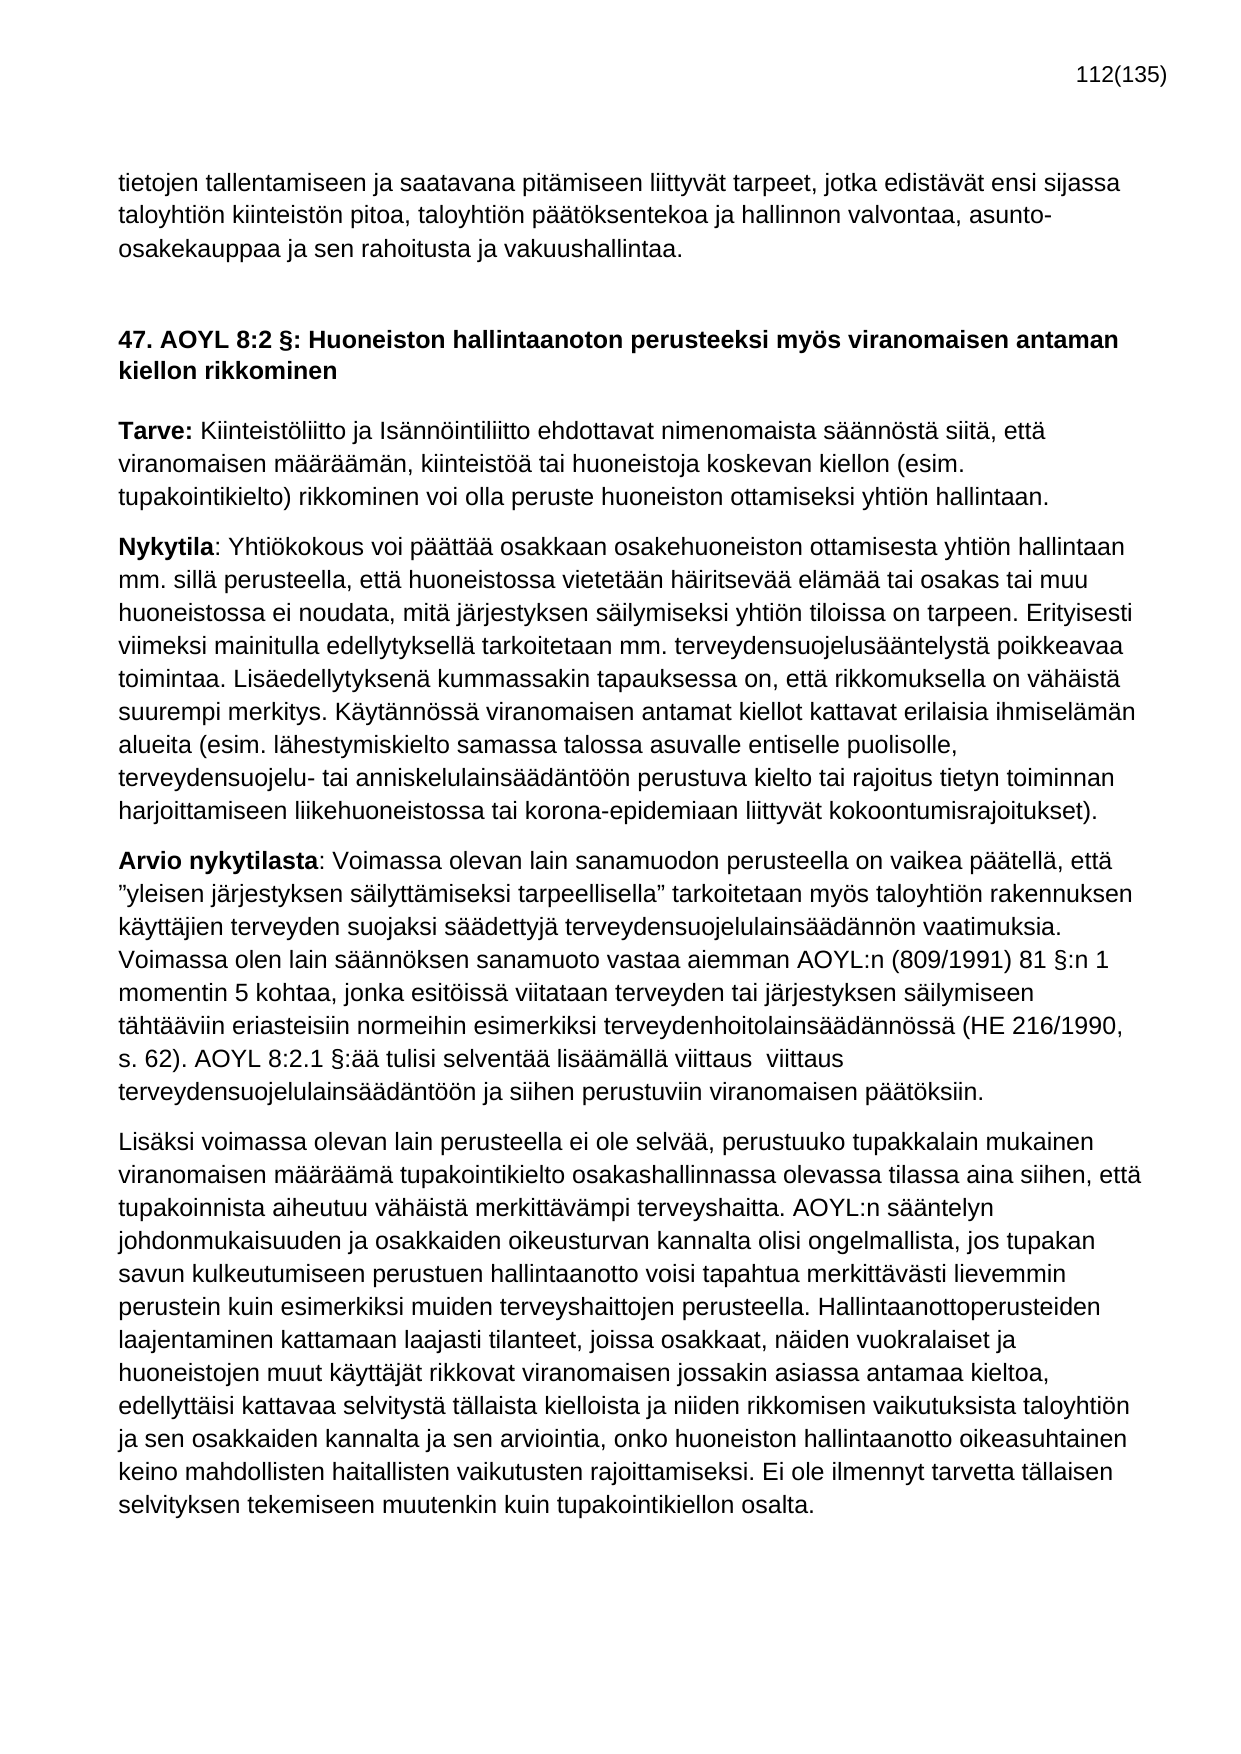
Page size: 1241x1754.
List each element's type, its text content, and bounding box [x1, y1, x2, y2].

text Nykytila: Yhtiökokous voi päättää osakkaan osakehuoneiston ottamisesta yhtiön hallintaan mm. sillä perusteella, että huoneistossa vietetään häiritsevää elämää tai osakas tai muu huoneistossa ei noudata, mitä järjestyksen säilymiseksi yhtiön tiloissa on tarpeen. Erityisesti viimeksi mainitulla edellytyksellä tarkoitetaan mm. terveydensuojelusääntelystä poikkeavaa toimintaa. Lisäedellytyksenä kummassakin tapauksessa on, että rikkomuksella on vähäistä suurempi merkitys. Käytännössä viranomaisen antamat kiellot kattavat erilaisia ihmiselämän alueita (esim. lähestymiskielto samassa talossa asuvalle entiselle puolisolle, terveydensuojelu- tai anniskelulainsäädäntöön perustuva kielto tai rajoitus tietyn toiminnan harjoittamiseen liikehuoneistossa tai korona-epidemiaan liittyvät kokoontumisrajoitukset). [118, 532, 1146, 825]
text Tarve: Kiinteistöliitto ja Isännöintiliitto ehdottavat nimenomaista säännöstä siitä, että viranomaisen määräämän, kiinteistöä tai huoneistoja koskevan kiellon (esim. tupakointikielto) rikkominen voi olla peruste huoneiston ottamiseksi yhtiön hallintaan. [118, 416, 1146, 511]
text Lisäksi voimassa olevan lain perusteella ei ole selvää, perustuuko tupakkalain mukainen viranomaisen määräämä tupakointikielto osakashallinnassa olevassa tilassa aina siihen, että tupakoinnista aiheutuu vähäistä merkittävämpi terveyshaitta. AOYL:n sääntelyn johdonmukaisuuden ja osakkaiden oikeusturvan kannalta olisi ongelmallista, jos tupakan savun kulkeutumiseen perustuen hallintaanotto voisi tapahtua merkittävästi lievemmin perustein kuin esimerkiksi muiden terveyshaittojen perusteella. Hallintaanottoperusteiden laajentaminen kattamaan laajasti tilanteet, joissa osakkaat, näiden vuokralaiset ja huoneistojen muut käyttäjät rikkovat viranomaisen jossakin asiassa antamaa kieltoa, edellyttäisi kattavaa selvitystä tällaista kielloista ja niiden rikkomisen vaikutuksista taloyhtiön ja sen osakkaiden kannalta ja sen arviointia, onko huoneiston hallintaanotto oikeasuhtainen keino mahdollisten haitallisten vaikutusten rajoittamiseksi. Ei ole ilmennyt tarvetta tällaisen selvityksen tekemiseen muutenkin kuin tupakointikiellon osalta. [118, 1127, 1146, 1518]
text Arvio nykytilasta: Voimassa olevan lain sanamuodon perusteella on vaikea päätellä, että ”yleisen järjestyksen säilyttämiseksi tarpeellisella” tarkoitetaan myös taloyhtiön rakennuksen käyttäjien terveyden suojaksi säädettyjä terveydensuojelulainsäädännön vaatimuksia. Voimassa olen lain säännöksen sanamuoto vastaa aiemman AOYL:n (809/1991) 81 §:n 1 momentin 5 kohtaa, jonka esitöissä viitataan terveyden tai järjestyksen säilymiseen tähtääviin eriasteisiin normeihin esimerkiksi terveydenhoitolainsäädännössä (HE 216/1990, s. 62). AOYL 8:2.1 §:ää tulisi selventää lisäämällä viittaus viittaus terveydensuojelulainsäädäntöön ja siihen perustuviin viranomaisen päätöksiin. [118, 846, 1146, 1106]
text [118, 167, 1146, 262]
text 47. AOYL 8:2 §: Huoneiston hallintaanoton perusteeksi myös viranomaisen antaman kiellon rikkominen [118, 325, 1146, 385]
